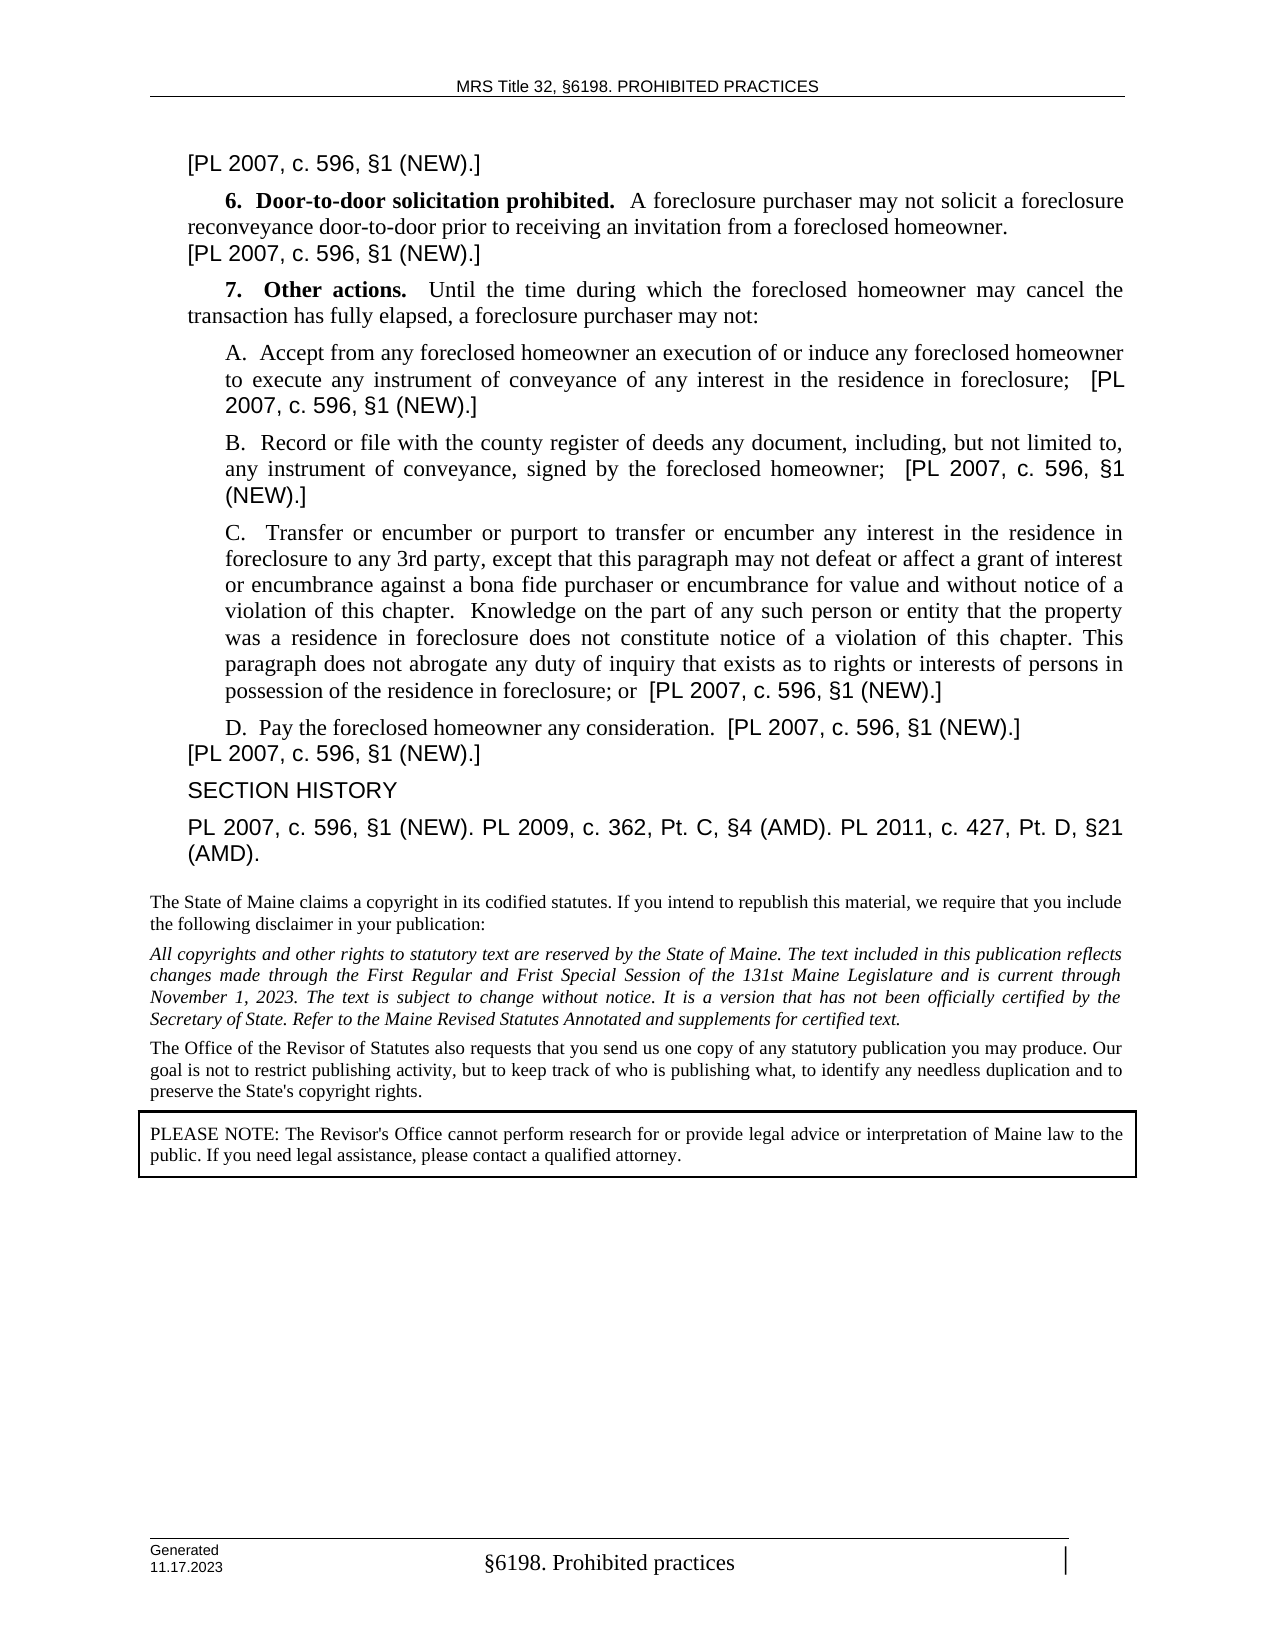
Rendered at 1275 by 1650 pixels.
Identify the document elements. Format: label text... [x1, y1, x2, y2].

text 7. Other actions. Until the time during which the foreclosed homeowner may cancel the transaction has fully elapsed, a foreclosure purchaser may not: [187, 276, 1125, 329]
text The Office of the Revisor of Statutes also requests that you send us one copy of any statutory publication you may produce. Our goal is not to restrict publishing activity, but to keep track of who is publishing what, to identify any needless duplication and to preserve the State's copyright rights. [150, 1037, 1125, 1102]
text D. Pay the foreclosed homeowner any consideration. [PL 2007, c. 596, §1 (NEW).] [225, 713, 1125, 740]
text All copyrights and other rights to statutory text are reserved by the State of Maine. The text included in this publication reflects changes made through the First Regular and Frist Special Session of the 131st Maine Legislature and is current through November 1, 2023 . The text is subject to change without notice. It is a version that has not been officially certified by the Secretary of State. Refer to the Maine Revised Statutes Annotated and supplements for certified text. [150, 943, 1125, 1029]
text PLEASE NOTE: The Revisor's Office cannot perform research for or provide legal advice or interpretation of Maine law to the public. If you need legal assistance, please contact a qualified attorney. [140, 1113, 1135, 1176]
text [PL 2007, c. 596, §1 (NEW).] [187, 740, 1125, 766]
text 6. Door-to-door solicitation prohibited. A foreclosure purchaser may not solicit a foreclosure reconveyance door-to-door prior to receiving an invitation from a foreclosed homeowner. [187, 187, 1125, 239]
text A. Accept from any foreclosed homeowner an execution of or induce any foreclosed homeowner to execute any instrument of conveyance of any interest in the residence in foreclosure; [PL 2007, c. 596, §1 (NEW).] [225, 339, 1125, 418]
text [PL 2007, c. 596, §1 (NEW).] [187, 239, 1125, 266]
text C. Transfer or encumber or purport to transfer or encumber any interest in the residence in foreclosure to any 3rd party, except that this paragraph may not defeat or affect a grant of interest or encumbrance against a bona fide purchaser or encumbrance for value and without notice of a violation of this chapter. Knowledge on the part of any such person or entity that the property was a residence in foreclosure does not constitute notice of a violation of this chapter. This paragraph does not abrogate any duty of inquiry that exists as to rights or interests of persons in possession of the residence in foreclosure; or [PL 2007, c. 596, §1 (NEW).] [225, 518, 1125, 703]
text SECTION HISTORY [187, 777, 1125, 803]
text PL 2007, c. 596, §1 (NEW). PL 2009, c. 362, Pt. C, §4 (AMD). PL 2011, c. 427, Pt. D, §21 (AMD). [187, 813, 1125, 866]
text The State of Maine claims a copyright in its codified statutes. If you intend to republish this material, we require that you include the following disclaimer in your publication: [150, 891, 1125, 934]
text [PL 2007, c. 596, §1 (NEW).] [187, 150, 1125, 176]
text B. Record or file with the county register of deeds any document, including, but not limited to, any instrument of conveyance, signed by the foreclosed homeowner; [PL 2007, c. 596, §1 (NEW).] [225, 429, 1125, 508]
